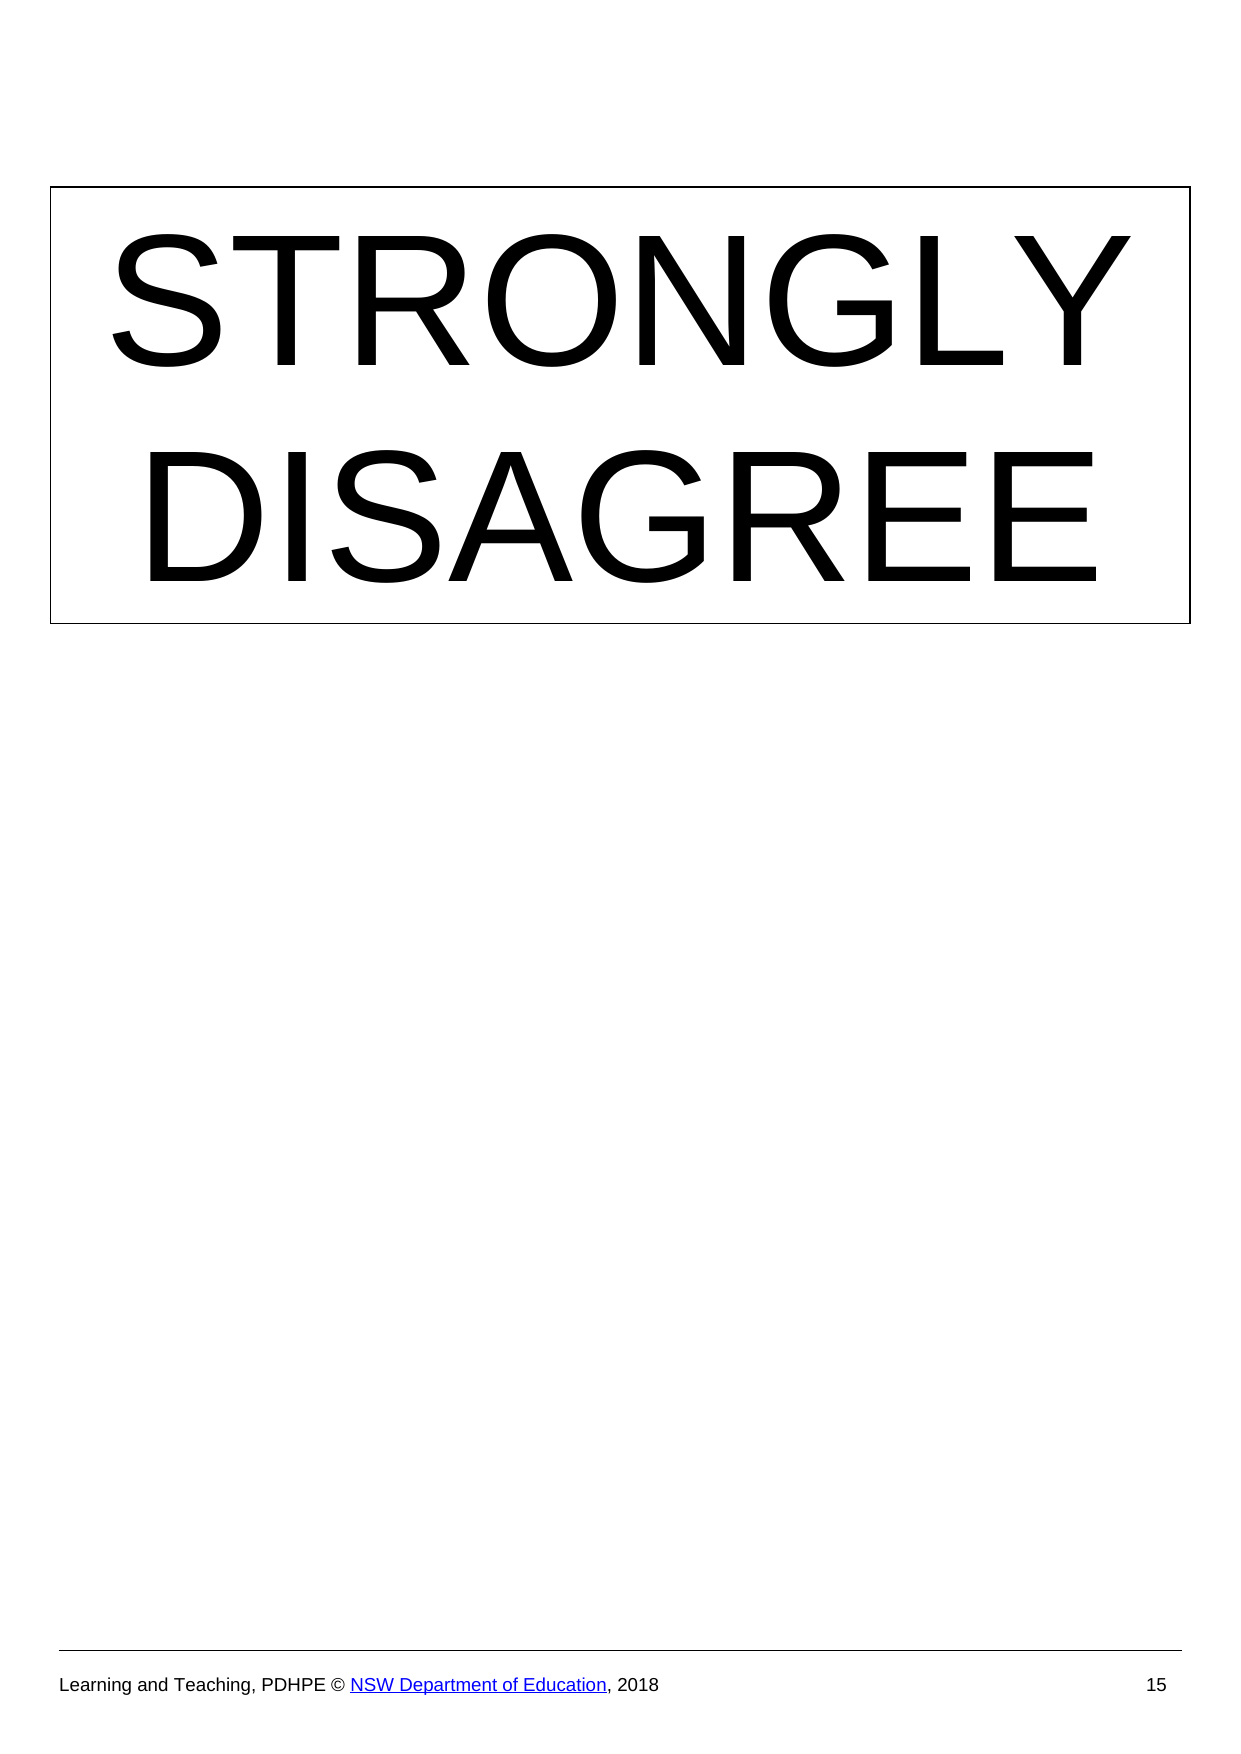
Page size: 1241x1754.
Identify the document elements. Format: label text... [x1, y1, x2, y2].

text STRONGLY DISAGREE [51, 188, 1189, 623]
